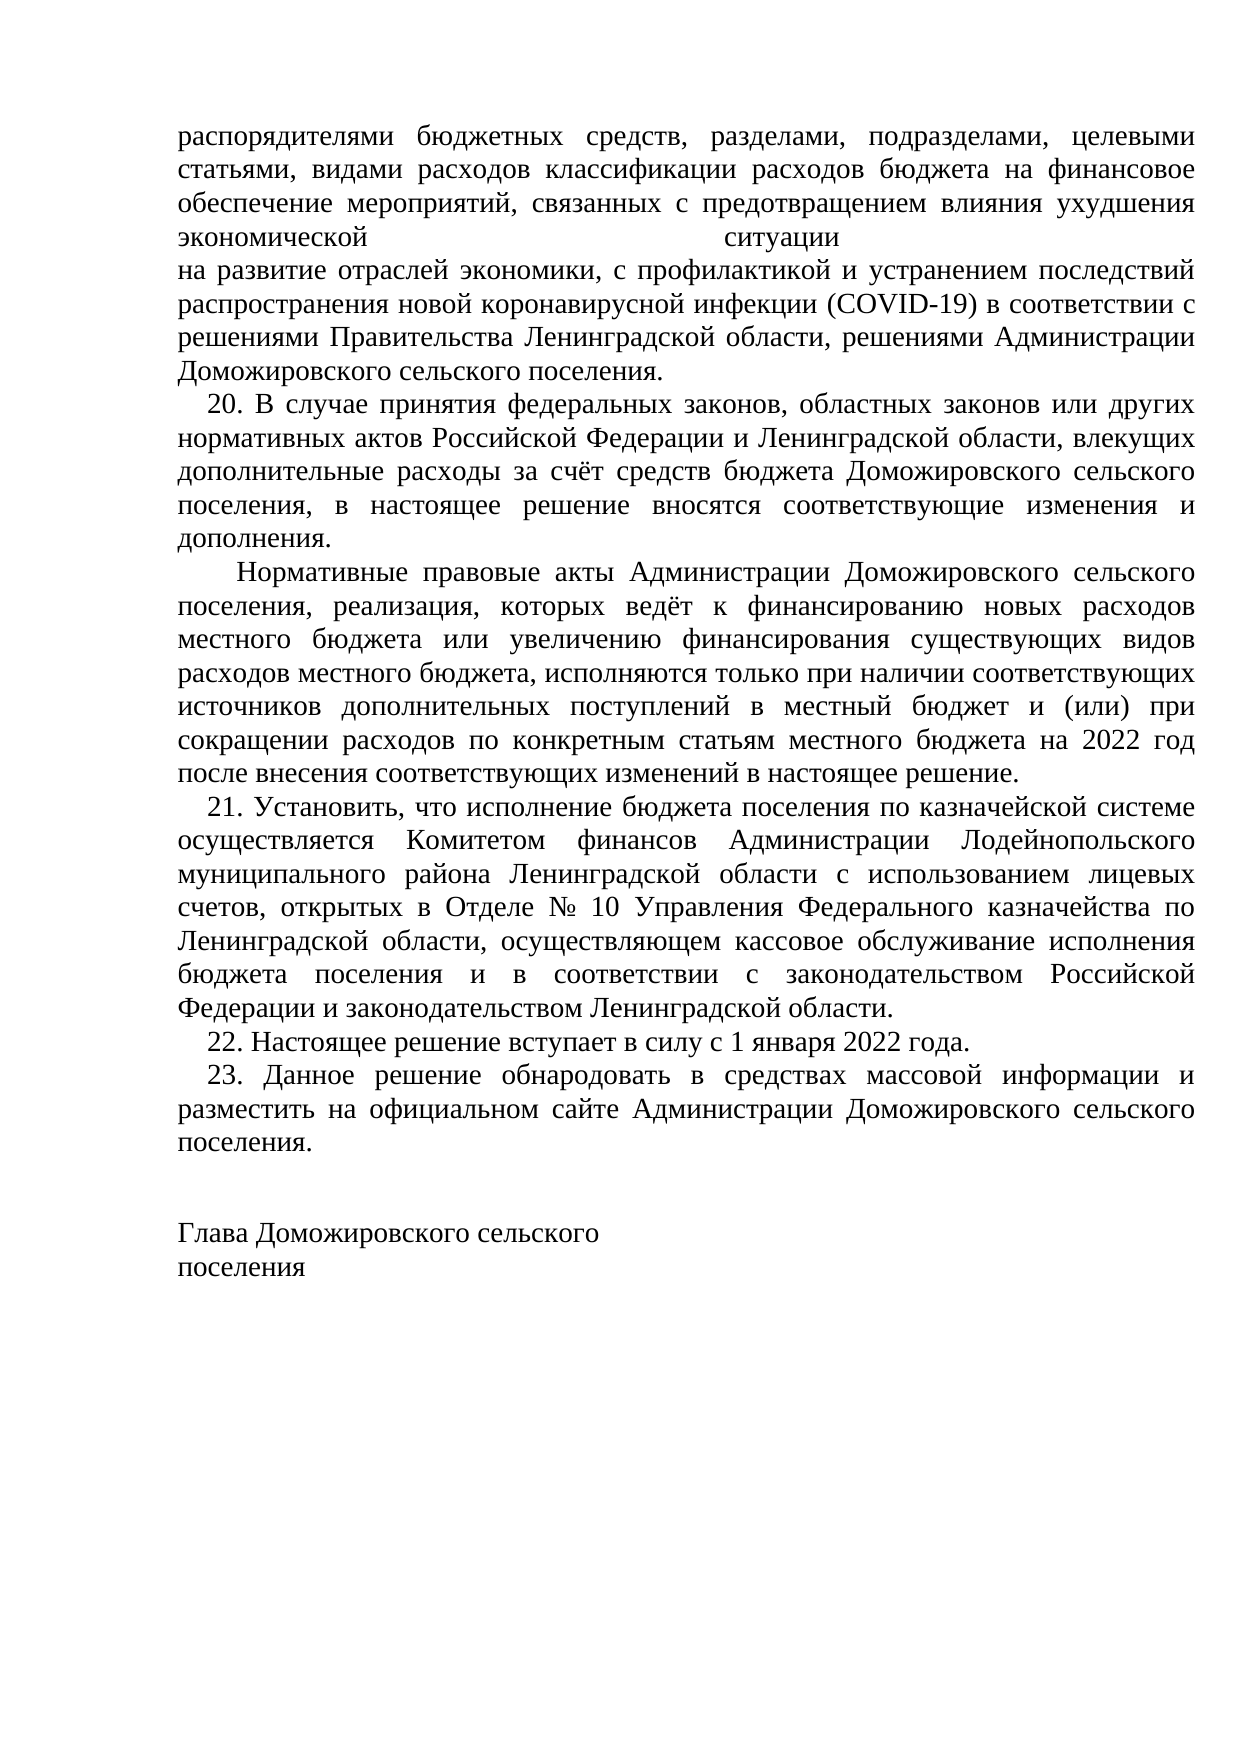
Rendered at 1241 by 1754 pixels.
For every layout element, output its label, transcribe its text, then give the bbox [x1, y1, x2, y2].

text Глава Доможировского сельского [177, 1215, 1196, 1249]
text поселения [177, 1249, 1196, 1282]
text 23. Данное решение обнародовать в средствах массовой информации и разместить на официальном сайте Администрации Доможировского сельского поселения. [177, 1057, 1196, 1158]
text 20. В случае принятия федеральных законов, областных законов или других нормативных актов Российской Федерации и Ленинградской области, влекущих дополнительные расходы за счёт средств бюджета Доможировского сельского поселения, в настоящее решение вносятся соответствующие изменения и дополнения. [177, 386, 1196, 554]
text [177, 118, 1196, 386]
text 22. Настоящее решение вступает в силу с 1 января 2022 года. [177, 1024, 1196, 1057]
text 21. Установить, что исполнение бюджета поселения по казначейской системе осуществляется Комитетом финансов Администрации Лодейнопольского муниципального района Ленинградской области с использованием лицевых счетов, открытых в Отделе № 10 Управления Федерального казначейства по Ленинградской области, осуществляющем кассовое обслуживание исполнения бюджета поселения и в соответствии с законодательством Российской Федерации и законодательством Ленинградской области. [177, 789, 1196, 1024]
text Нормативные правовые акты Администрации Доможировского сельского поселения, реализация, которых ведёт к финансированию новых расходов местного бюджета или увеличению финансирования существующих видов расходов местного бюджета, исполняются только при наличии соответствующих источников дополнительных поступлений в местный бюджет и (или) при сокращении расходов по конкретным статьям местного бюджета на 2022 год после внесения соответствующих изменений в настоящее решение. [177, 554, 1196, 789]
